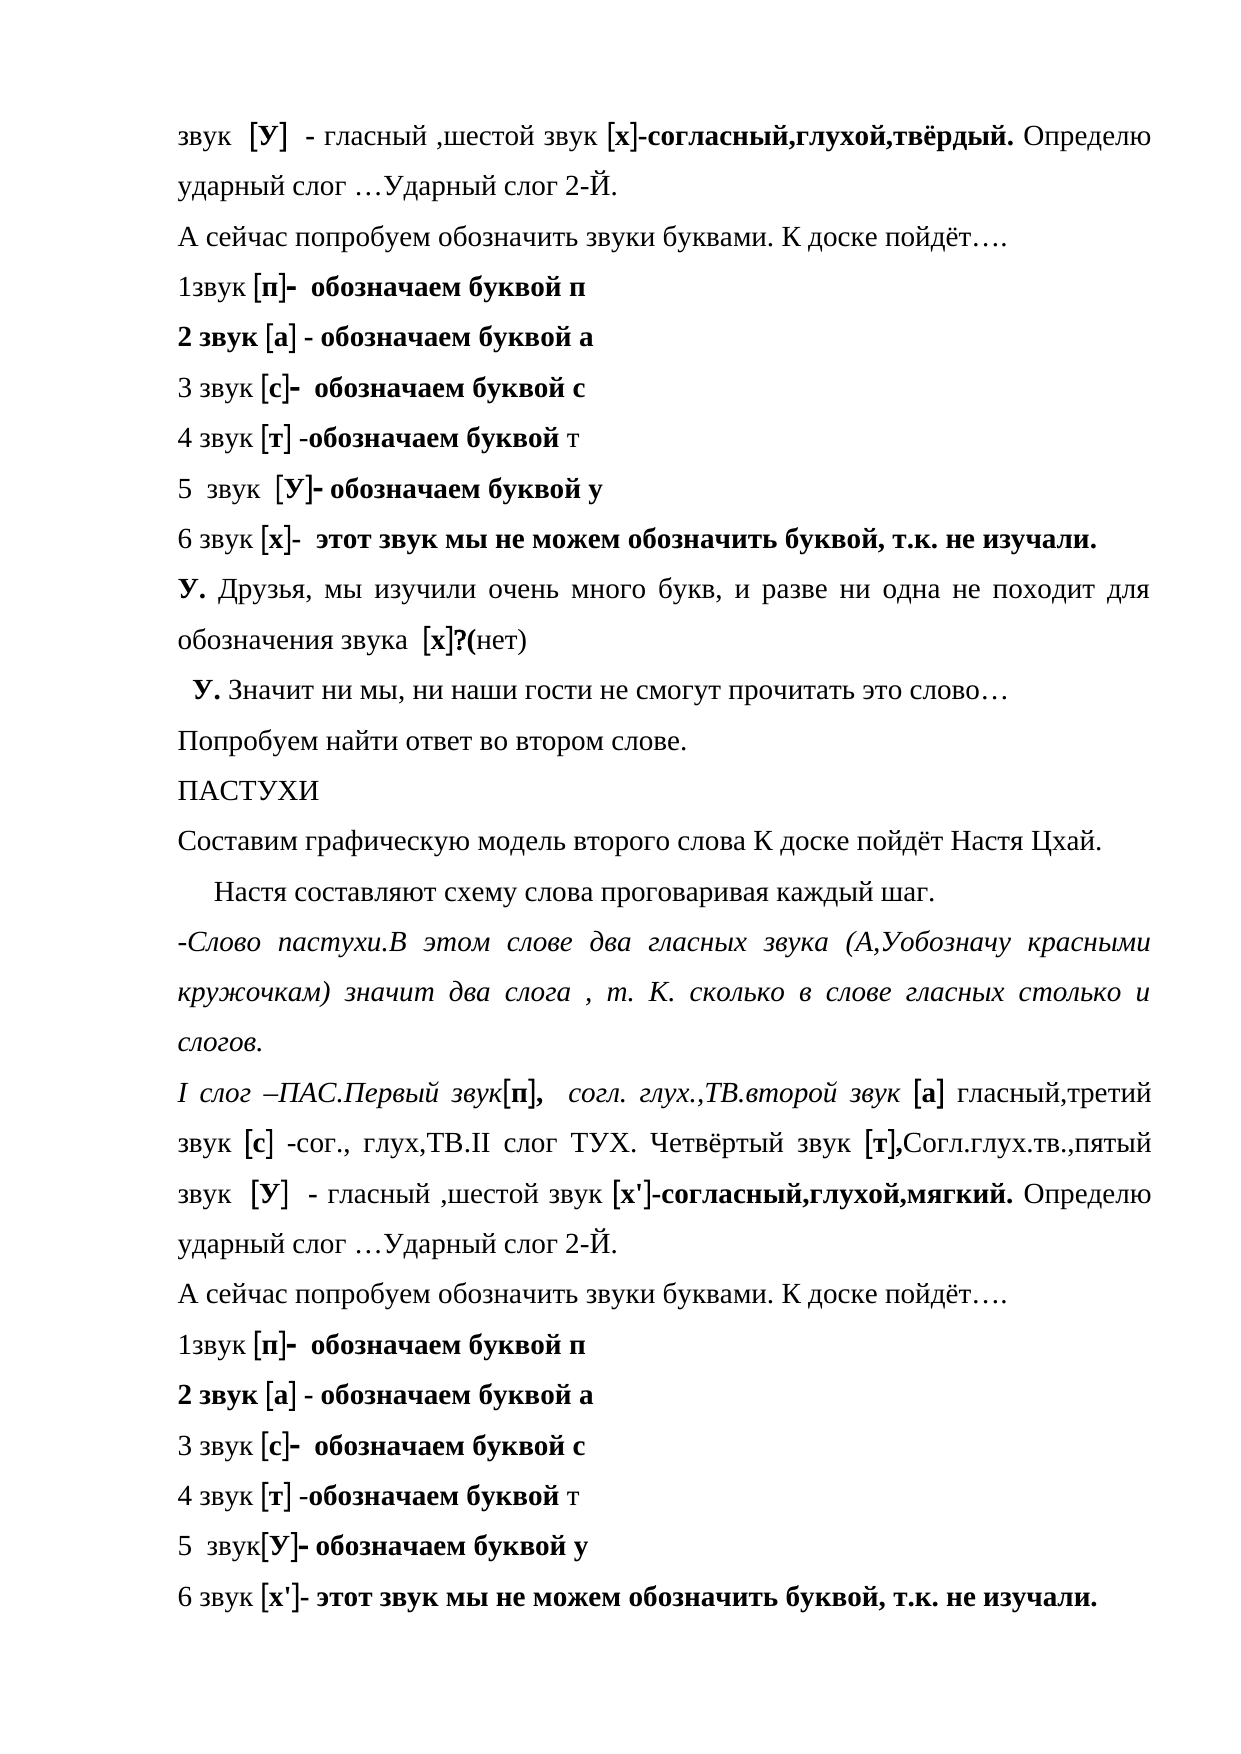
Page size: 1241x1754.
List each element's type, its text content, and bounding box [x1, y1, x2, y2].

text А сейчас попробуем обозначить звуки буквами. К доске пойдёт…. [177, 219, 1152, 252]
text У. Друзья, мы изучили очень много букв, и разве ни одна не походит для обозначения звука х(нет) [177, 572, 1152, 656]
text Попробуем найти ответ во втором слове. [177, 723, 1152, 756]
text Настя составляют схему слова проговаривая каждый шаг. [177, 874, 1152, 907]
text 3 звук с обозначаем буквой с [177, 370, 1152, 404]
text ПАСТУХИ [177, 773, 1152, 807]
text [177, 118, 1152, 202]
text У. Значит ни мы, ни наши гости не смогут прочитать это слово… [177, 672, 1152, 706]
text 1звук побозначаем буквой п [177, 1327, 1152, 1360]
text 4 звук т -обозначаем буквой т [177, 420, 1152, 454]
text Составим графическую модель второго слова К доске пойдёт Настя Цхай. [177, 823, 1152, 857]
text 5 звук У обозначаем буквой у [177, 471, 1152, 504]
text -Слово пастухи.В этом слове два гласных звука (А,Уобозначу красными кружочкам) значит два слога , т. К. сколько в слове гласных столько и слогов. [177, 924, 1152, 1058]
text 4 звук т -обозначаем буквой т [177, 1478, 1152, 1512]
text 6 звук х'- этот звук мы не можем обозначить буквой, т.к. не изучали. [177, 1579, 1152, 1612]
text I слог –ПАС.Первый звукп, согл. глух.,ТВ.второй звук а гласный,третий звук с -сог., глух,ТВ.II слог ТУХ. Четвёртый звук т,Согл.глух.тв.,пятый звук У - гласный ,шестой звук х'-согласный,глухой,мягкий. Определю ударный слог …Ударный слог 2-Й. [177, 1075, 1152, 1260]
text 6 звук х- этот звук мы не можем обозначить буквой, т.к. не изучали. [177, 521, 1152, 555]
text 3 звук с обозначаем буквой с [177, 1428, 1152, 1461]
text 2 звук а - обозначаем буквой а [177, 319, 1152, 353]
text 1звук побозначаем буквой п [177, 269, 1152, 303]
text 2 звук а - обозначаем буквой а [177, 1377, 1152, 1411]
text А сейчас попробуем обозначить звуки буквами. К доске пойдёт…. [177, 1276, 1152, 1310]
text 5 звукУ обозначаем буквой у [177, 1528, 1152, 1562]
